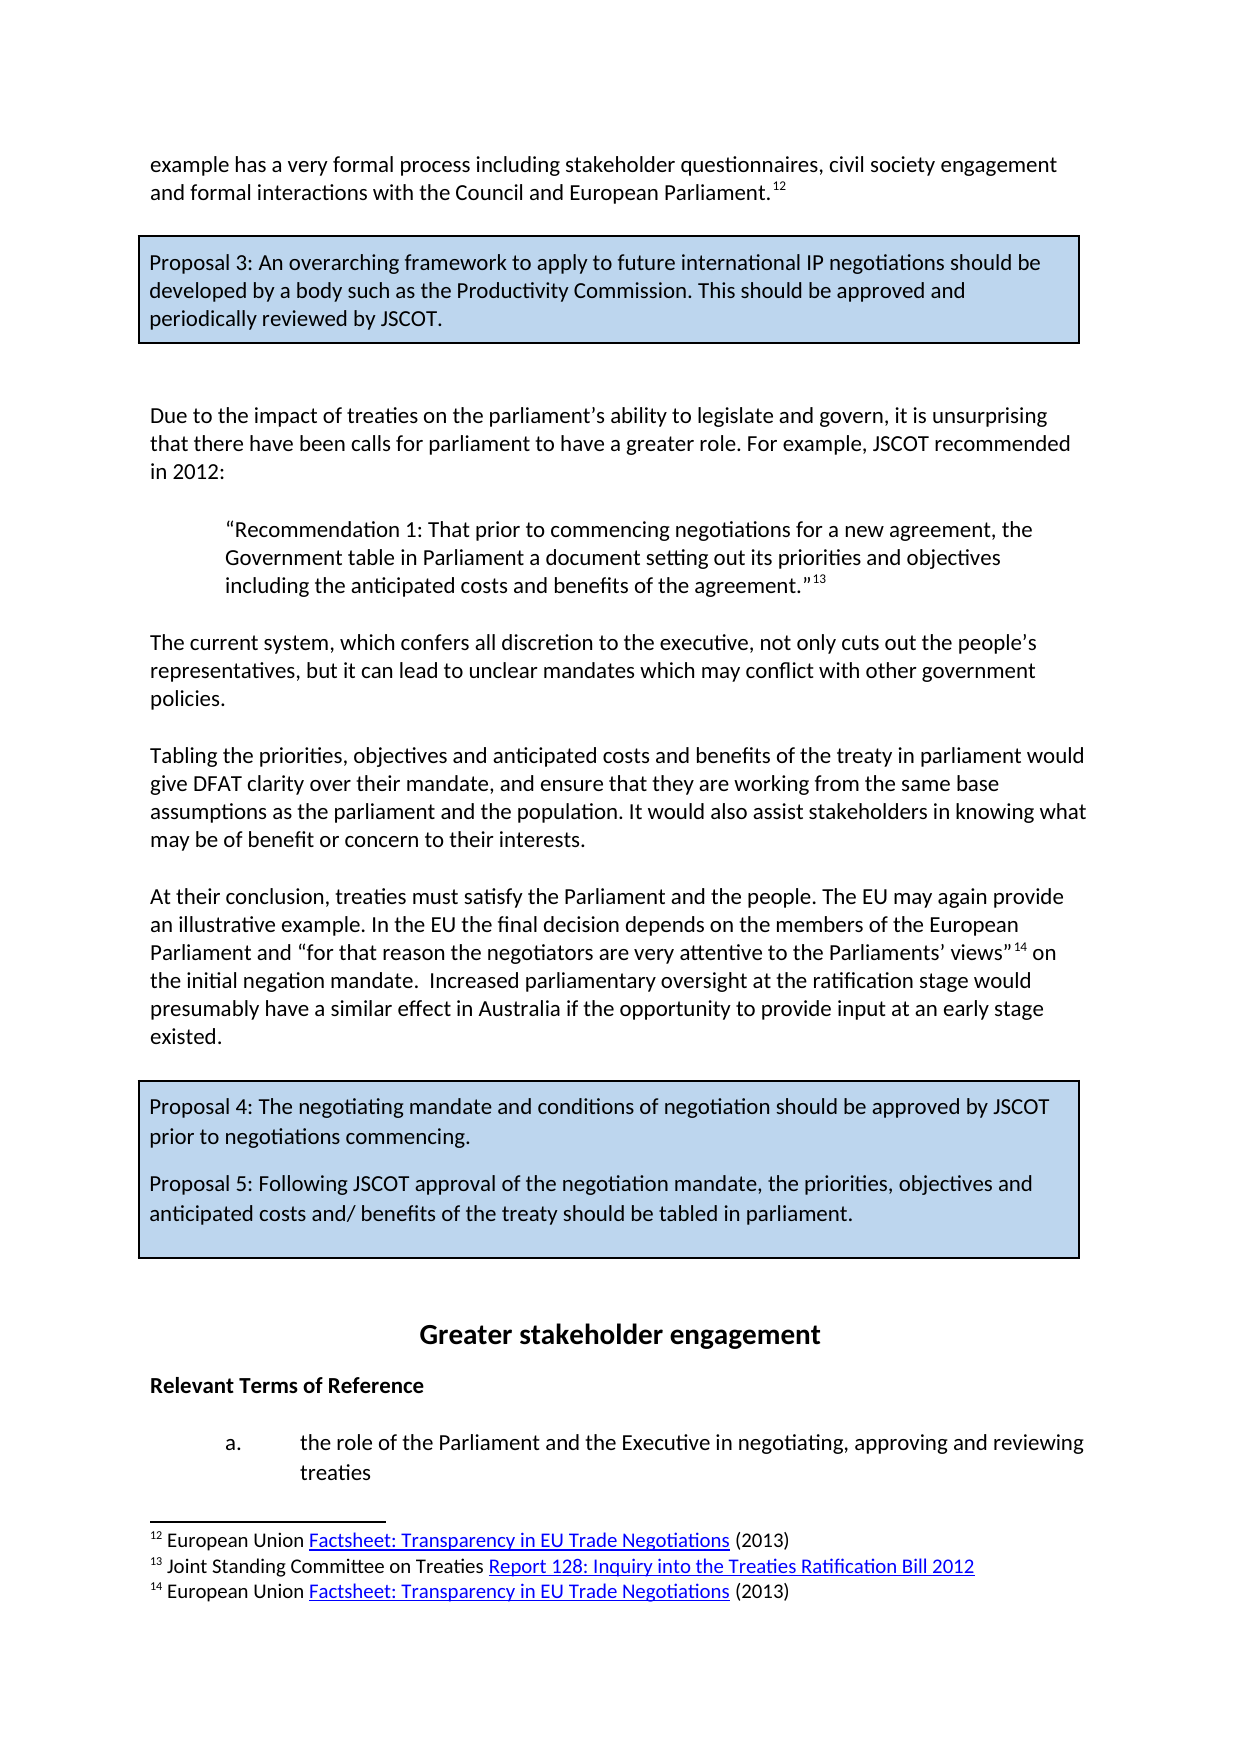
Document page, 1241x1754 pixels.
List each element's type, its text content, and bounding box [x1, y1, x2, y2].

text Greater stakeholder engagement [150, 1316, 1090, 1352]
text At their conclusion, treaties must satisfy the Parliament and the people. The EU may again provide an illustrative example. In the EU the final decision depends on the members of the European Parliament and “for that reason the negotiators are very attentive to the Parliaments’ views” on the initial negation mandate. Increased parliamentary oversight at the ratification stage would presumably have a similar effect in Australia if the opportunity to provide input at an early stage existed. [150, 882, 1090, 1051]
text a. the role of the Parliament and the Executive in negotiating, approving and reviewing treaties [225, 1428, 1090, 1486]
text Tabling the priorities, objectives and anticipated costs and benefits of the treaty in parliament would give DFAT clarity over their mandate, and ensure that they are working from the same base assumptions as the parliament and the population. It would also assist stakeholders in knowing what may be of benefit or concern to their interests. [150, 741, 1090, 853]
table_header Proposal 4: The negotiating mandate and conditions of negotiation should be approved by JSCOT prior to negotiations commencing. Proposal 5: Following JSCOT approval of the negotiation mandate, the priorities, objectives and anticipated costs and/ benefits of the treaty should be tabled in parliament. [140, 1082, 1078, 1257]
table_header Proposal 3: An overarching framework to apply to future international IP negotiations should be developed by a body such as the Productivity Commission. This should be approved and periodically reviewed by JSCOT. [140, 237, 1078, 342]
text Relevant Terms of Reference [150, 1371, 1090, 1399]
text The current system, which confers all discretion to the executive, not only cuts out the people’s representatives, but it can lead to unclear mandates which may conflict with other government policies. [150, 628, 1090, 712]
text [150, 150, 1090, 206]
text Due to the impact of treaties on the parliament’s ability to legislate and govern, it is unsurprising that there have been calls for parliament to have a greater role. For example, JSCOT recommended in 2012: [150, 401, 1090, 486]
text “Recommendation 1: That prior to commencing negotiations for a new agreement, the Government table in Parliament a document setting out its priorities and objectives including the anticipated costs and benefits of the agreement.” [225, 515, 1090, 599]
